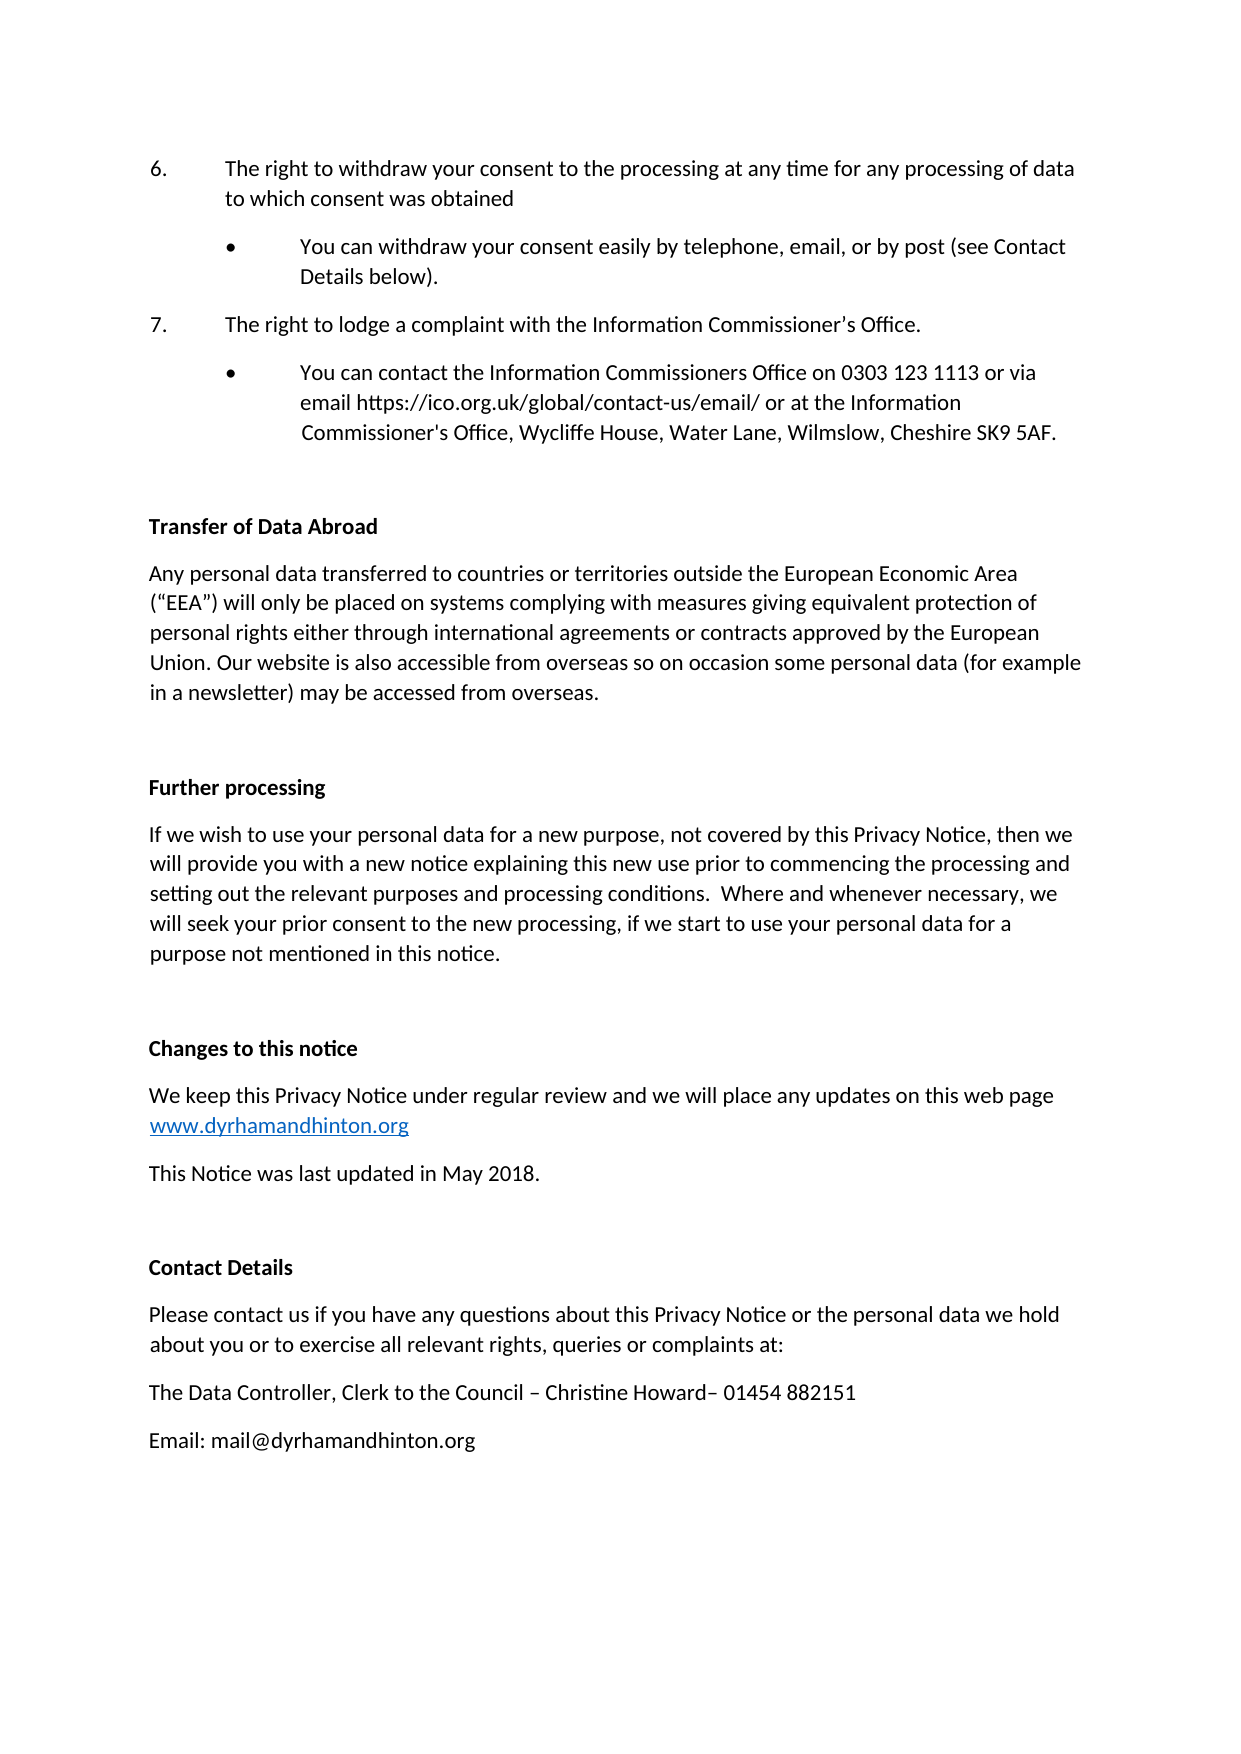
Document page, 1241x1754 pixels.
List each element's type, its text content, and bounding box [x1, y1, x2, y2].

list You can withdraw your consent easily by telephone, email, or by post (see Contact Details below). [225, 232, 1083, 290]
subtitle Contact Details [148, 1253, 1083, 1282]
subtitle Transfer of Data Abroad [148, 512, 1083, 540]
list You can contact the Information Commissioners Office on 0303 123 1113 or via email https://ico.org.uk/global/contact-us/email/ or at the Information [225, 358, 1083, 416]
text This Notice was last updated in May 2018. [148, 1159, 1083, 1187]
text Email: mail@dyrhamandhinton.org [148, 1426, 670, 1454]
list The right to withdraw your consent to the processing at any time for any processing of data to which consent was obtained [150, 154, 1083, 212]
list The right to lodge a complaint with the Information Commissioner’s Office. [150, 310, 1083, 338]
subtitle Changes to this notice [148, 1034, 1083, 1062]
subtitle Further processing [148, 773, 1083, 801]
text Commissioner's Office, Wycliffe House, Water Lane, Wilmslow, Cheshire SK9 5AF. [150, 418, 1058, 446]
text Please contact us if you have any questions about this Privacy Notice or the personal data we hold about you or to exercise all relevant rights, queries or complaints at: [148, 1300, 1083, 1358]
text We keep this Privacy Notice under regular review and we will place any updates on this web page www.dyrhamandhinton.org [148, 1081, 1083, 1139]
text Any personal data transferred to countries or territories outside the European Economic Area (“EEA”) will only be placed on systems complying with measures giving equivalent protection of personal rights either through international agreements or contracts approved by the European Union. Our website is also accessible from overseas so on occasion some personal data (for example in a newsletter) may be accessed from overseas. [148, 559, 1083, 706]
text If we wish to use your personal data for a new purpose, not covered by this Privacy Notice, then we will provide you with a new notice explaining this new use prior to commencing the processing and setting out the relevant purposes and processing conditions. Where and whenever necessary, we will seek your prior consent to the new processing, if we start to use your personal data for a purpose not mentioned in this notice. [148, 820, 1083, 967]
text The Data Controller, Clerk to the Council – Christine Howard– 01454 882151 [148, 1378, 1083, 1406]
